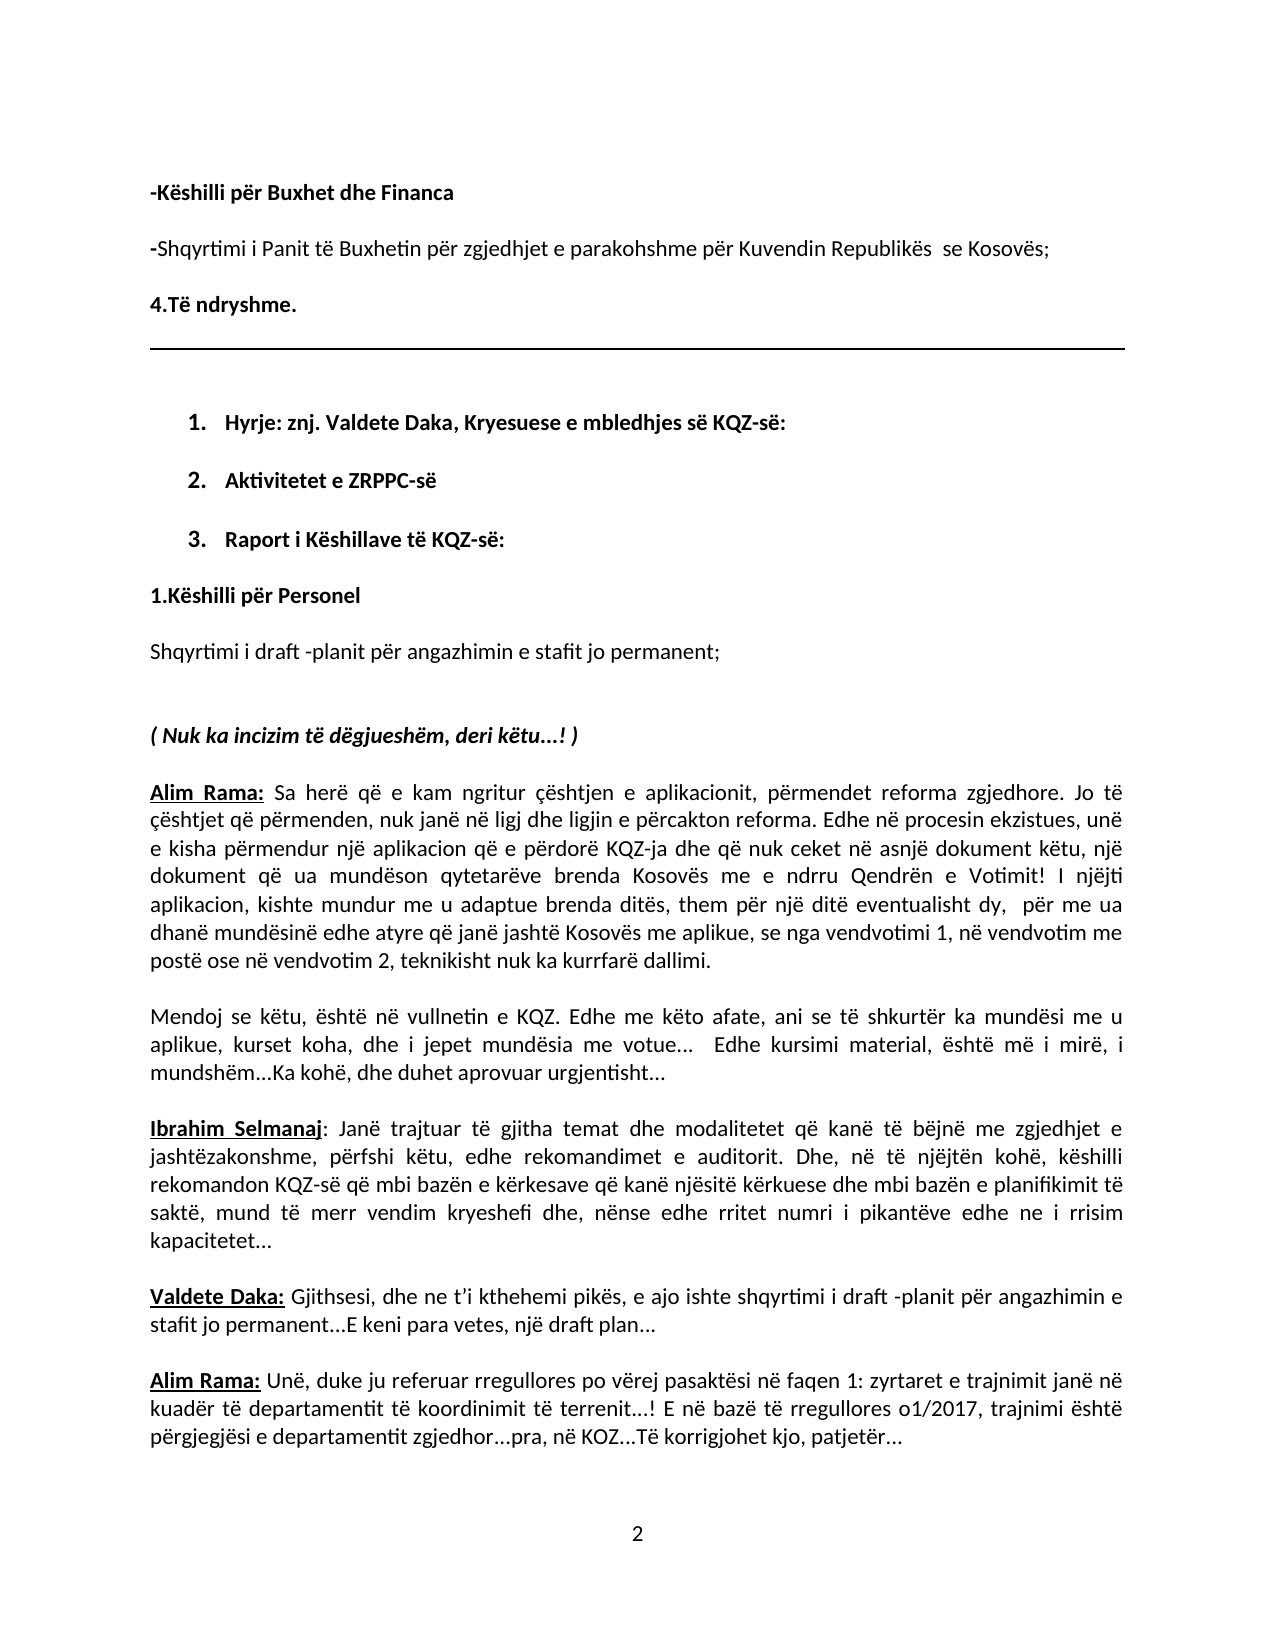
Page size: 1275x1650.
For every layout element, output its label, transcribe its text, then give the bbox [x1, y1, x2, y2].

text 4.Të ndryshme. [150, 290, 1125, 318]
text Alim Rama: Sa herë që e kam ngritur çështjen e aplikacionit, përmendet reforma zgjedhore. Jo të çështjet që përmenden, nuk janë në ligj dhe ligjin e përcakton reforma. Edhe në procesin ekzistues, unë e kisha përmendur një aplikacion që e përdorë KQZ-ja dhe që nuk ceket në asnjë dokument këtu, një dokument që ua mundëson qytetarëve brenda Kosovës me e ndrru Qendrën e Votimit! I njëjti aplikacion, kishte mundur me u adaptue brenda ditës, them për një ditë eventualisht dy, për me ua dhanë mundësinë edhe atyre që janë jashtë Kosovës me aplikue, se nga vendvotimi 1, në vendvotim me postë ose në vendvotim 2, teknikisht nuk ka kurrfarë dallimi. [150, 778, 1125, 974]
text -Shqyrtimi i Panit të Buxhetin për zgjedhjet e parakohshme për Kuvendin Republikës se Kosovës; [150, 234, 1125, 262]
text Mendoj se këtu, është në vullnetin e KQZ. Edhe me këto afate, ani se të shkurtër ka mundësi me u aplikue, kurset koha, dhe i jepet mundësia me votue... Edhe kursimi material, është më i mirë, i mundshëm...Ka kohë, dhe duhet aprovuar urgjentisht... [150, 1002, 1125, 1086]
list Aktivitetet e ZRPPC-së [187, 464, 1125, 495]
text Shqyrtimi i draft -planit për angazhimin e stafit jo permanent; [150, 637, 1125, 666]
text Alim Rama: Unë, duke ju referuar rregullores po vërej pasaktësi në faqen 1: zyrtaret e trajnimit janë në kuadër të departamentit të koordinimit të terrenit...! E në bazë të rregullores o1/2017, trajnimi është përgjegjësi e departamentit zgjedhor...pra, në KOZ...Të korrigjohet kjo, patjetër... [150, 1366, 1125, 1450]
text -Këshilli për Buxhet dhe Financa [150, 178, 1125, 206]
text ( Nuk ka incizim të dëgjueshëm, deri këtu...! ) [150, 722, 1125, 749]
text Ibrahim Selmanaj: Janë trajtuar të gjitha temat dhe modalitetet që kanë të bëjnë me zgjedhjet e jashtëzakonshme, përfshi këtu, edhe rekomandimet e auditorit. Dhe, në të njëjtën kohë, këshilli rekomandon KQZ-së që mbi bazën e kërkesave që kanë njësitë kërkuese dhe mbi bazën e planifikimit të saktë, mund të merr vendim kryeshefi dhe, nënse edhe rritet numri i pikantëve edhe ne i rrisim kapacitetet... [150, 1114, 1125, 1254]
list Raport i Këshillave të KQZ-së: [187, 523, 1125, 553]
text Valdete Daka: Gjithsesi, dhe ne t’i kthehemi pikës, e ajo ishte shqyrtimi i draft -planit për angazhimin e stafit jo permanent...E keni para vetes, një draft plan... [150, 1282, 1125, 1338]
list Hyrje: znj. Valdete Daka, Kryesuese e mbledhjes së KQZ-së: [187, 406, 1125, 436]
text 1.Këshilli për Personel [150, 581, 1125, 609]
